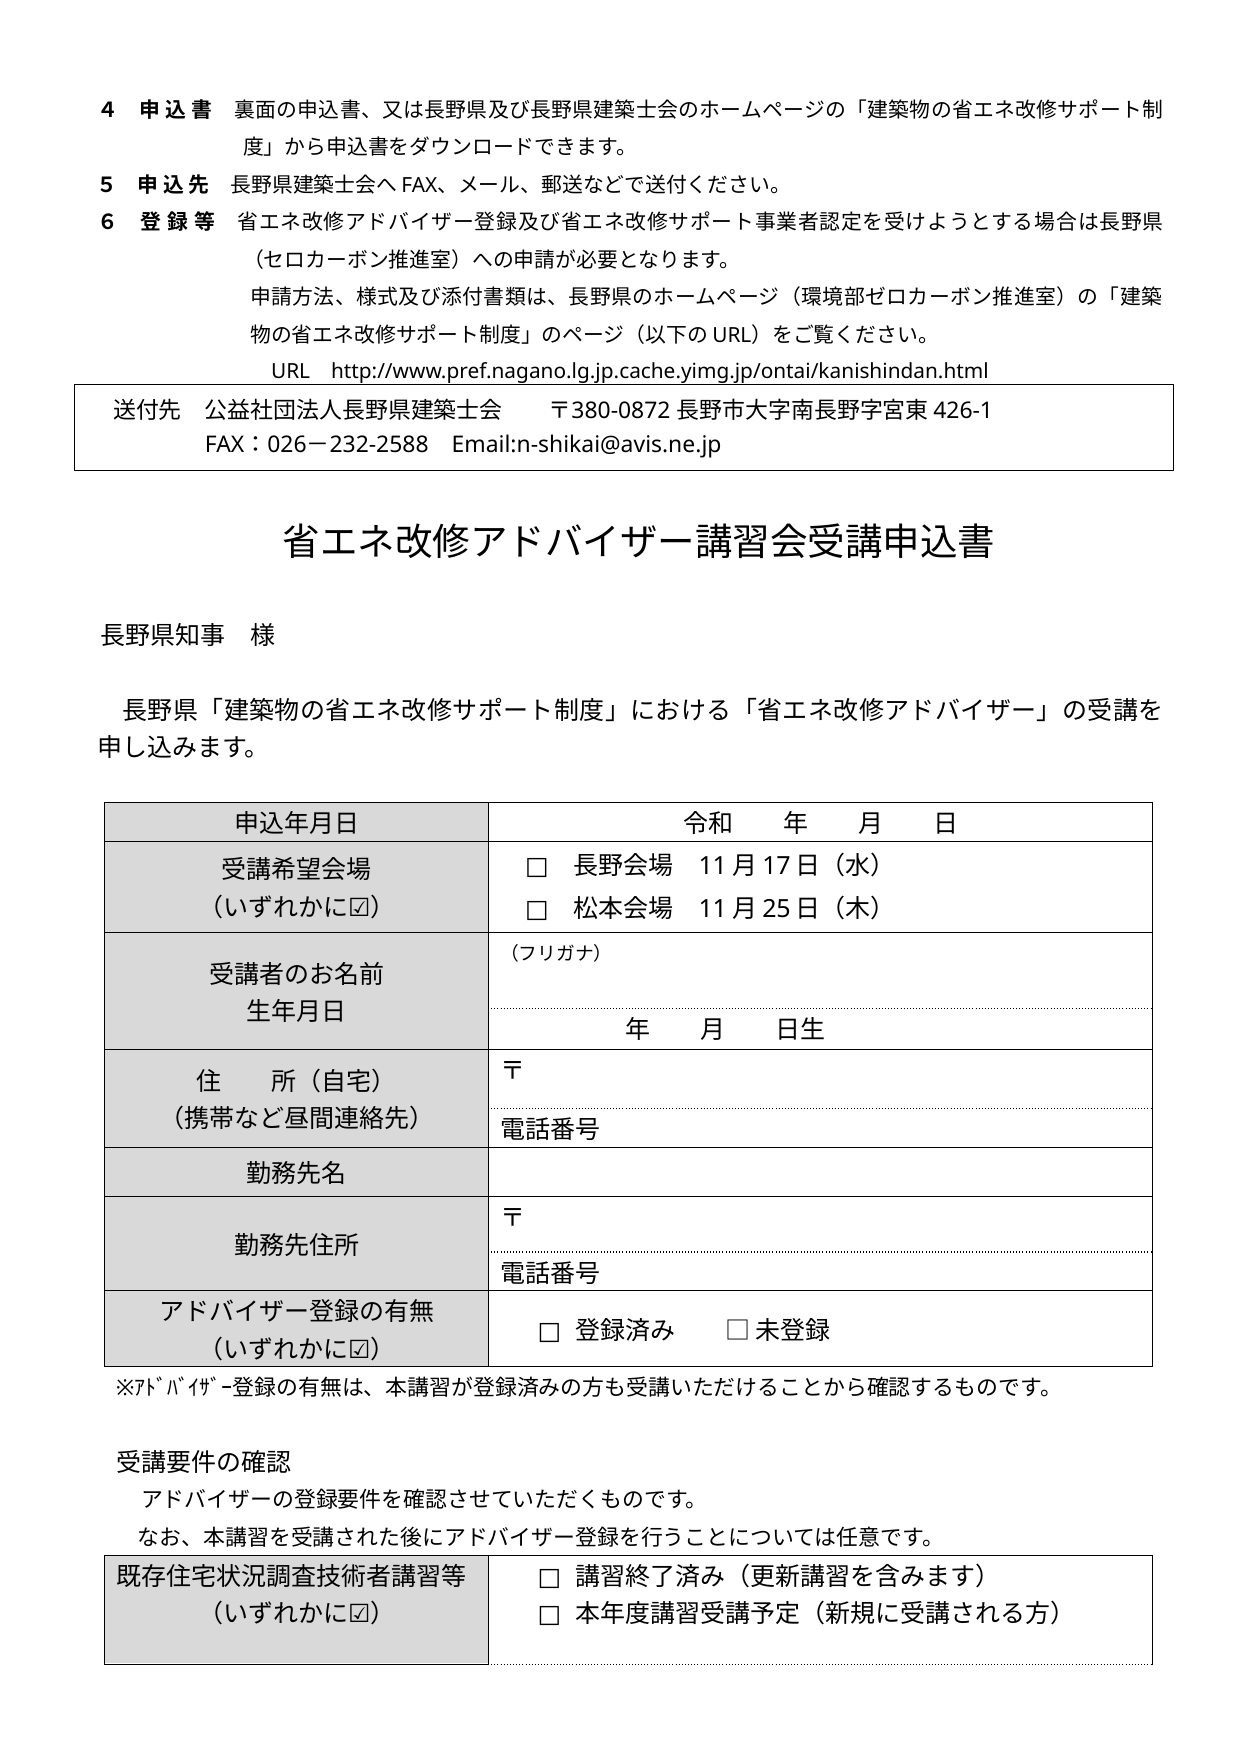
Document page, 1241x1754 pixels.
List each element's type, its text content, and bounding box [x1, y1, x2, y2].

table_cell （フリガナ） [489, 933, 1152, 1007]
table_cell 登録済み □ 未登録 [489, 1291, 1152, 1366]
text ６ 登 録 等 省エネ改修アドバイザー登録及び省エネ改修サポート事業者認定を受けようとする場合は長野県（セロカーボン推進室）への申請が必要となります。 [97, 202, 1165, 277]
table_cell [489, 1556, 1152, 1663]
table_cell アドバイザー登録の有無 （いずれかに☑） [105, 1291, 488, 1366]
table_cell 電話番号 [489, 1108, 1152, 1147]
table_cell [105, 1556, 488, 1663]
table_cell 〒 [489, 1050, 1152, 1108]
text 申請方法、様式及び添付書類は、長野県のホームページ（環境部ゼロカーボン推進室）の「建築物の省エネ改修サポート制度」のページ（以下のURL）をご覧ください。 [250, 277, 1165, 352]
table_header 令和 年 月 日 [489, 803, 1152, 841]
table_cell 受講希望会場 （いずれかに☑） [105, 842, 488, 932]
table_cell 受講者のお名前 生年月日 [105, 933, 488, 1049]
table_cell 電話番号 [489, 1251, 1152, 1290]
text ５ 申 込 先 長野県建築士会へFAX、メール、郵送などで送付ください。 [75, 164, 1165, 202]
table_cell 年 月 日生 [489, 1008, 1152, 1049]
table_cell 勤務先住所 [105, 1197, 488, 1290]
text URL http://www.pref.nagano.lg.jp.cache.yimg.jp/ontai/kanishindan.html [250, 352, 1165, 384]
table_cell 住 所（自宅） （携帯など昼間連絡先） [105, 1050, 488, 1147]
table_cell 〒 [489, 1197, 1152, 1251]
table_cell □ 長野会場 11月17日（水） □ 松本会場 11月25日（木） [489, 842, 1152, 932]
text 長野県「建築物の省エネ改修サポート制度」における「省エネ改修アドバイザー」の受講を申し込みます。 [97, 689, 1165, 764]
text ４ 申 込 書 裏面の申込書、又は長野県及び長野県建築士会のホームページの「建築物の省エネ改修サポート制度」から申込書をダウンロードできます。 [97, 89, 1165, 164]
text 長野県知事 様 [75, 614, 1165, 652]
table_cell [489, 1148, 1152, 1196]
table_cell ※ｱﾄﾞﾊﾞｲｻﾞｰ登録の有無は、本講習が登録済みの方も受講いただけることから確認するものです。 受講要件の確認 アドバイザーの登録要件を確認させていただくものです。 なお、本講習を受講された後にアドバイザー登録を行うことについては任意です。 [105, 1367, 1153, 1554]
text 省エネ改修アドバイザー講習会受講申込書 [75, 502, 1165, 577]
table_header 申込年月日 [105, 803, 488, 841]
table_cell 勤務先名 [105, 1148, 488, 1196]
